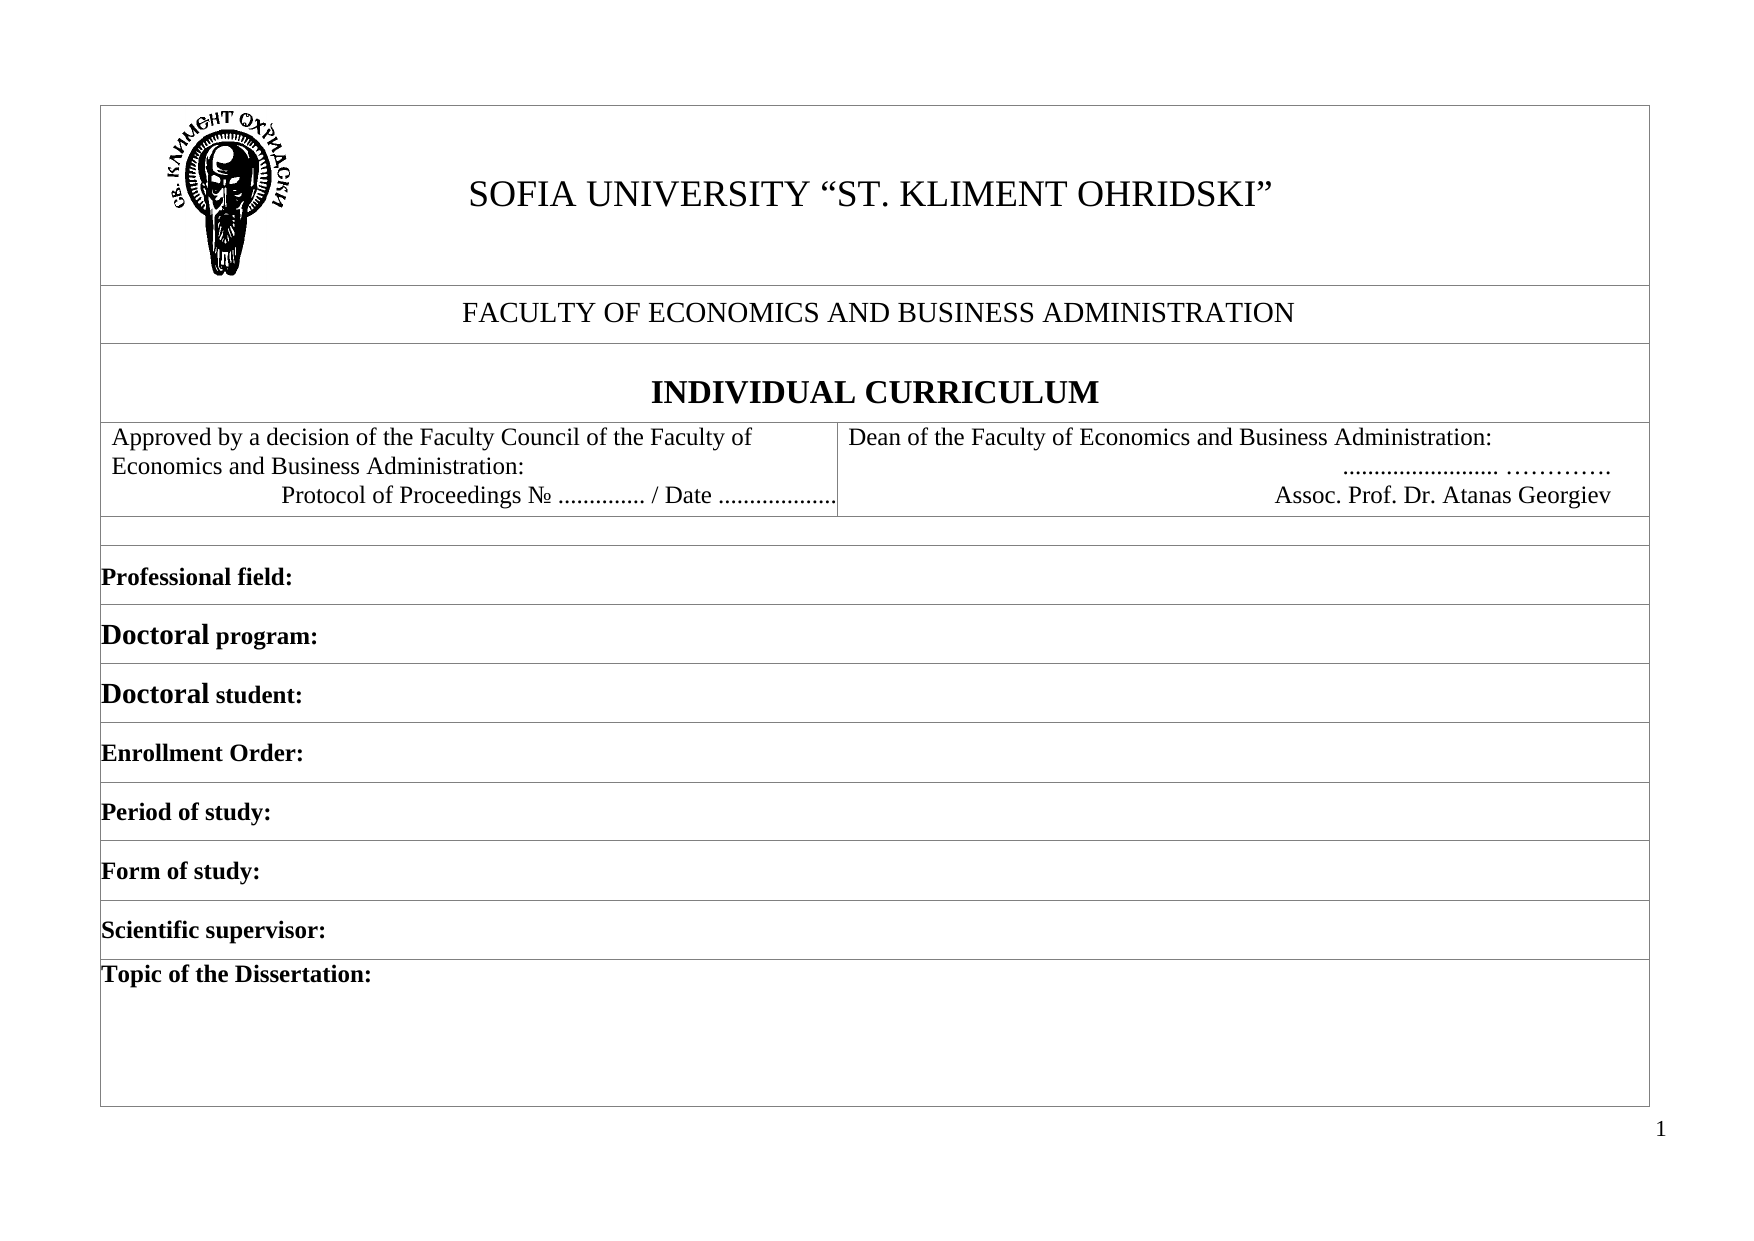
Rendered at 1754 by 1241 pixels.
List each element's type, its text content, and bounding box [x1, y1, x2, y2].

table_cell [101, 517, 1649, 545]
table_header SOFIA UNIVERSITY “ST. KLIMENT OHRIDSKI” [101, 106, 1649, 285]
table_cell Doctoral student: [101, 664, 1649, 722]
table_cell Approved by а decision of the Faculty Council of the Faculty of Economics and Business Administration: Protocol of Proceedings № .............. / Date ................... [101, 423, 837, 516]
table_cell Period of study: [101, 783, 1649, 840]
table_cell Form of study: [101, 841, 1649, 899]
table_cell Professional field: [101, 546, 1649, 604]
table_cell Dean of the Faculty of Economics and Business Administration: ......................... …………. Assoc. Prof. Dr. Atanas Georgiev [838, 423, 1649, 516]
table_cell INDIVIDUAL CURRICULUM [101, 344, 1649, 422]
table_cell Enrollment Order: [101, 723, 1649, 781]
table_cell Topic of the Dissertation: [101, 960, 1649, 1106]
table_cell Doctoral program: [101, 605, 1649, 663]
table_cell FACULTY OF ECONOMICS AND BUSINESS ADMINISTRATION [101, 286, 1649, 343]
table_cell Scientific supervisor: [101, 901, 1649, 958]
